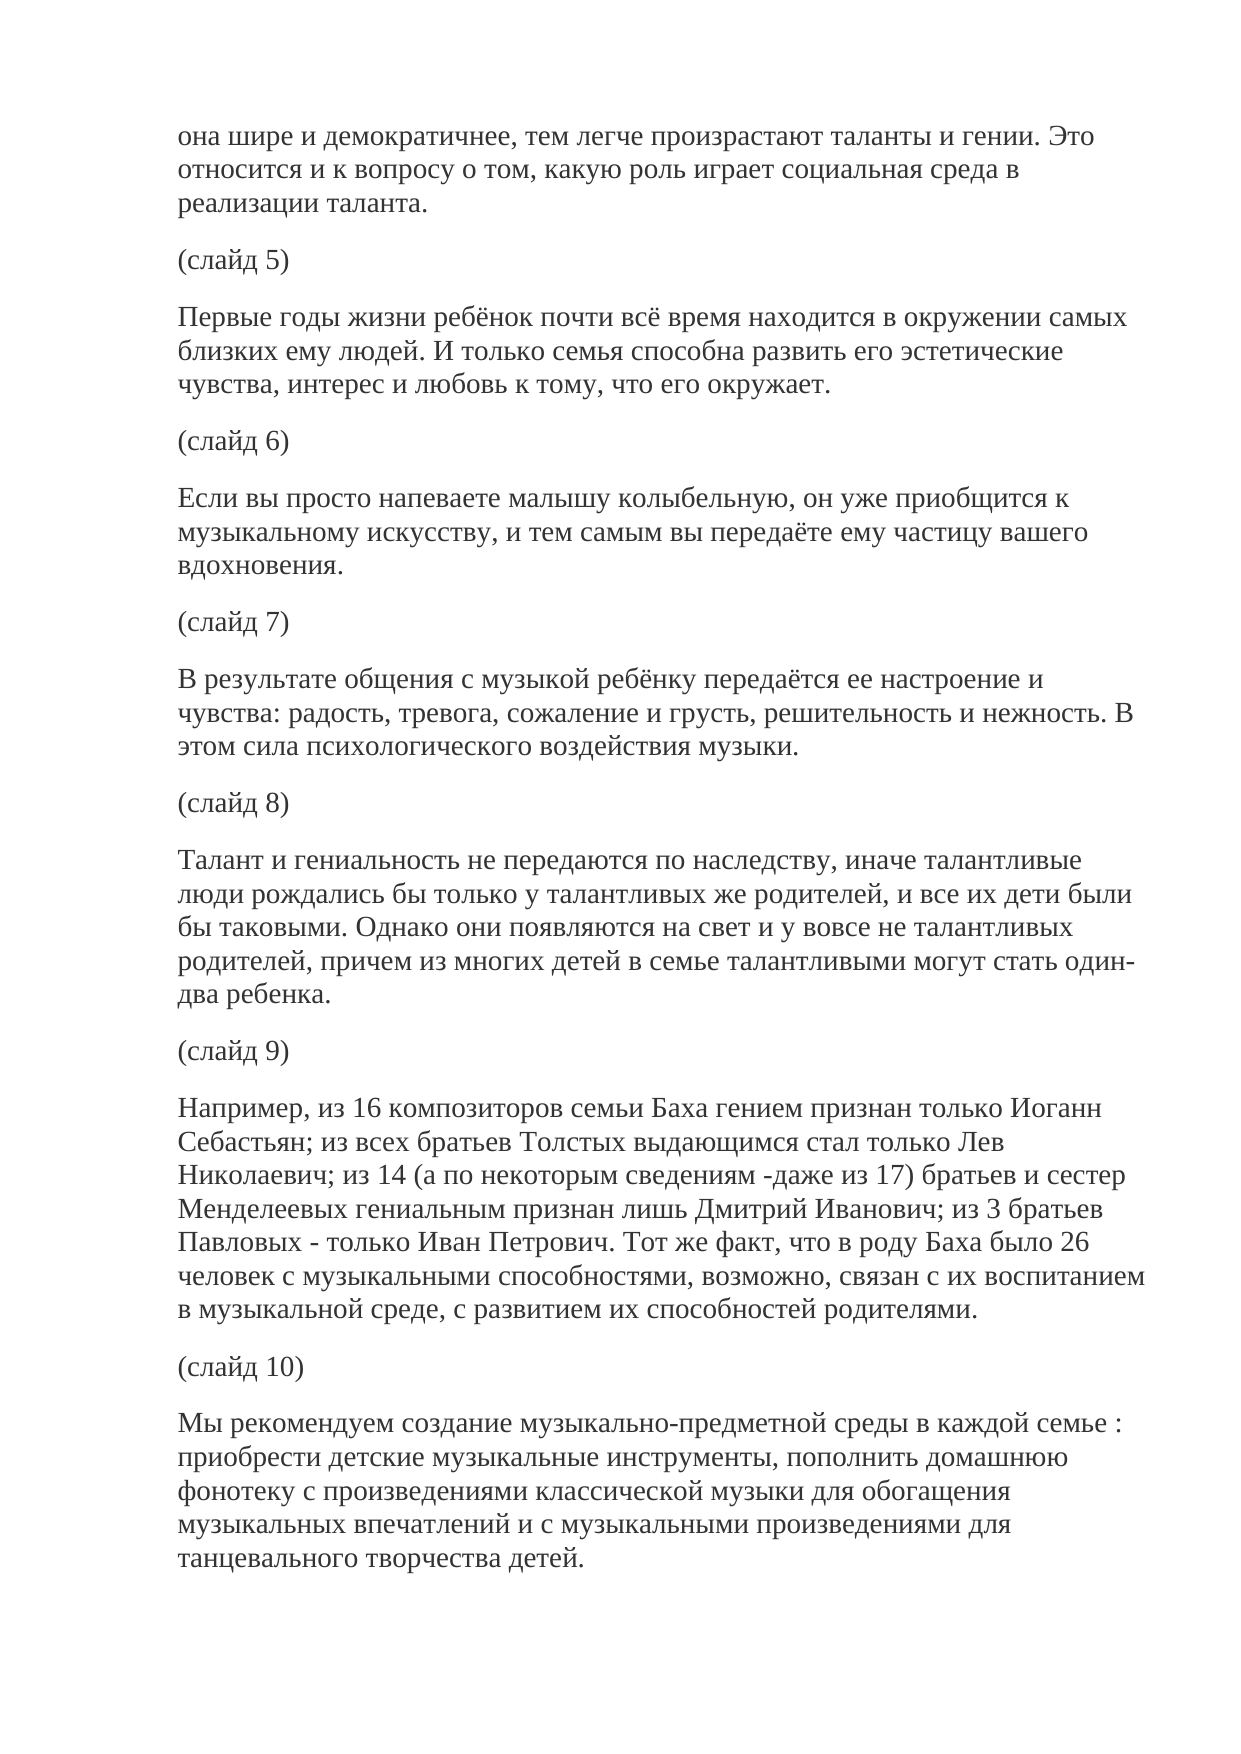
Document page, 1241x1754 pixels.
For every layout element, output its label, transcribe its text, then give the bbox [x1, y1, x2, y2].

text Первые годы жизни ребёнок почти всё время находится в окружении самых близких ему людей. И только семья способна развить его эстетические чувства, интерес и любовь к тому, что его окружает. [177, 299, 1152, 400]
text (слайд 8) [177, 785, 1152, 819]
text Например, из 16 композиторов семьи Баха гением признан только Иоганн Себастьян; из всех братьев Толстых выдающимся стал только Лев Николаевич; из 14 (а по некоторым сведениям -даже из 17) братьев и сестер Менделеевых гениальным признан лишь Дмитрий Иванович; из 3 братьев Павловых - только Иван Петрович. Тот же факт, что в роду Баха было 26 человек с музыкальными способностями, возможно, связан с их воспитанием в музыкальной среде, с развитием их способностей родителями. [177, 1090, 1152, 1325]
text (слайд 10) [177, 1349, 1152, 1382]
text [177, 118, 1152, 219]
text Талант и гениальность не передаются по наследству, иначе талантливые люди рождались бы только у талантливых же родителей, и все их дети были бы таковыми. Однако они появляются на свет и у вовсе не талантливых родителей, причем из многих детей в семье талантливыми могут стать один-два ребенка. [177, 842, 1152, 1010]
text В результате общения с музыкой ребёнку передаётся ее настроение и чувства: радость, тревога, сожаление и грусть, решительность и нежность. В этом сила психологического воздействия музыки. [177, 661, 1152, 762]
text (слайд 9) [177, 1033, 1152, 1067]
text Мы рекомендуем создание музыкально-предметной среды в каждой семье : приобрести детские музыкальные инструменты, пополнить домашнюю фонотеку с произведениями классической музыки для обогащения музыкальных впечатлений и с музыкальными произведениями для танцевального творчества детей. [177, 1406, 1152, 1573]
text (слайд 5) [177, 242, 1152, 276]
text Если вы просто напеваете малышу колыбельную, он уже приобщится к музыкальному искусству, и тем самым вы передаёте ему частицу вашего вдохновения. [177, 480, 1152, 581]
text (слайд 6) [177, 423, 1152, 457]
text (слайд 7) [177, 604, 1152, 638]
